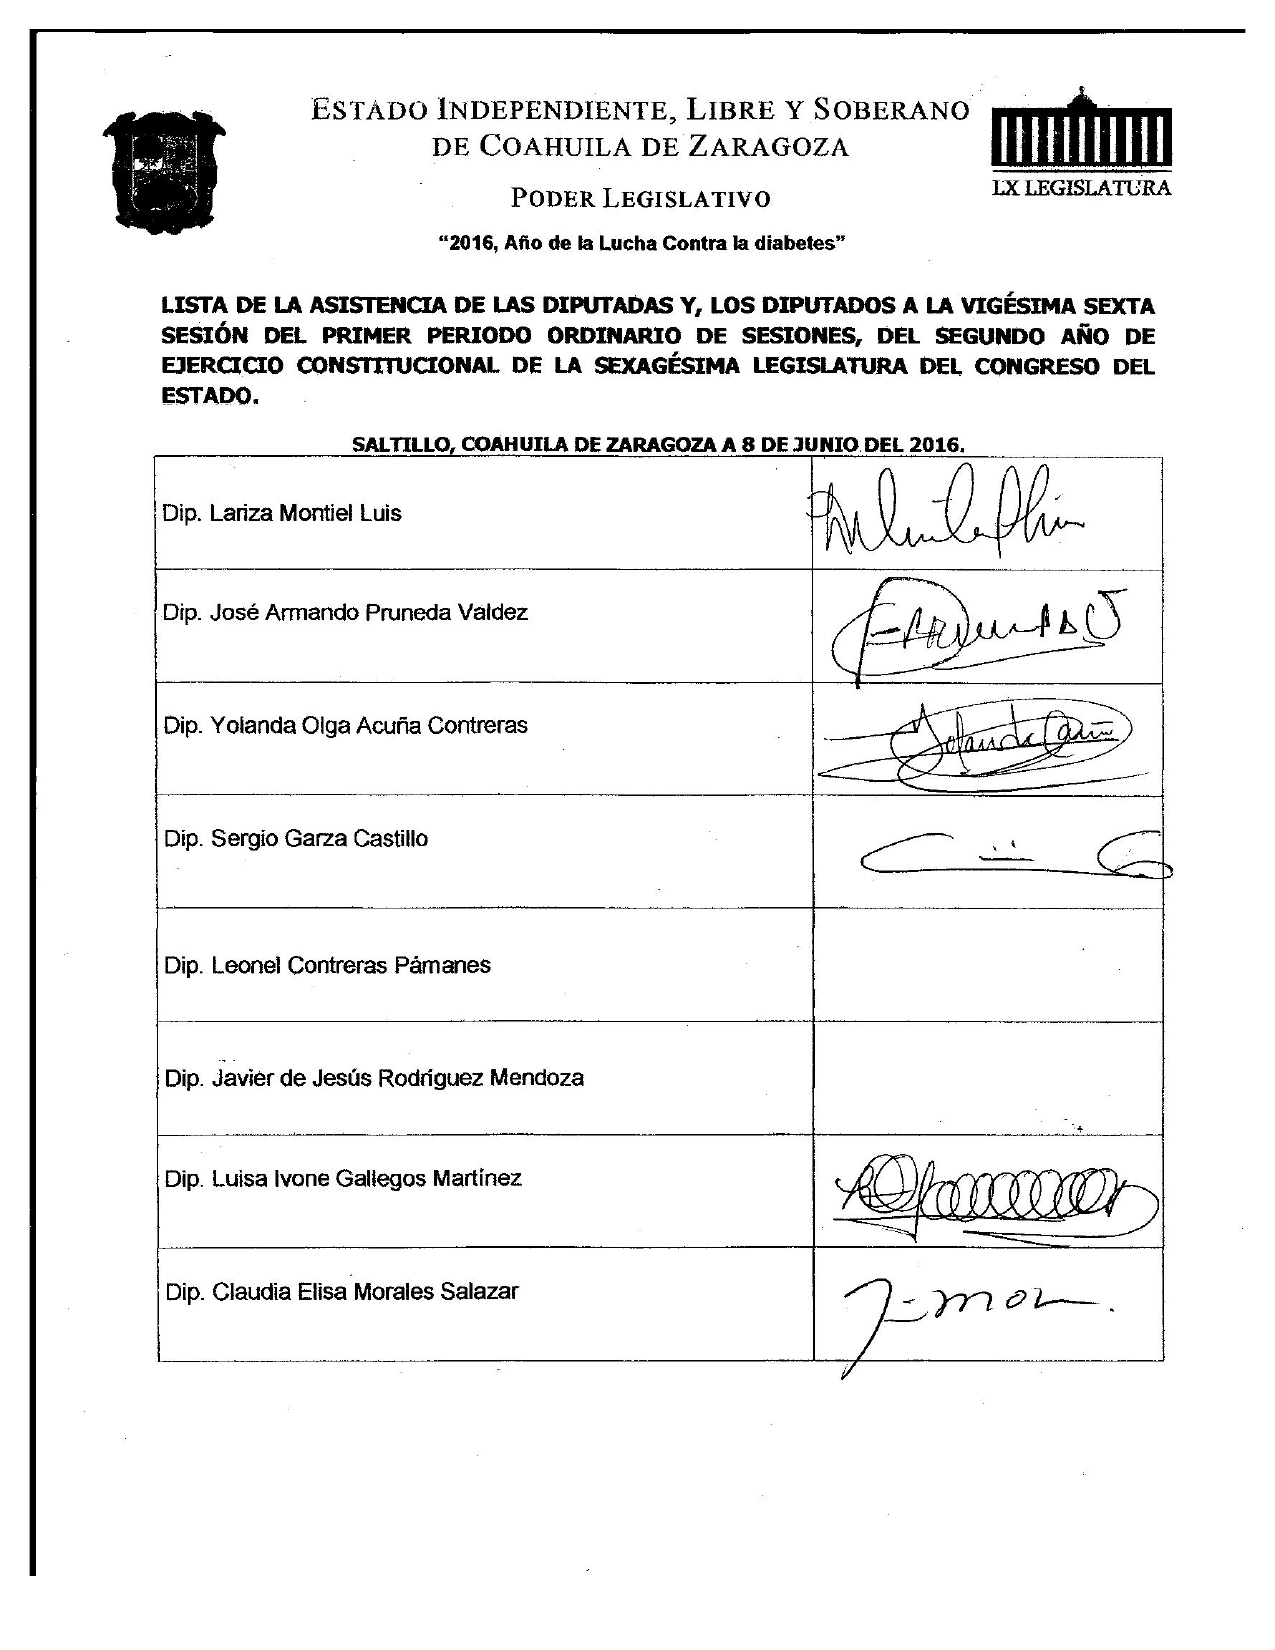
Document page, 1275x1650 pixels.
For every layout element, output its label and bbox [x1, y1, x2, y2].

picture [29, 29, 1246, 1576]
